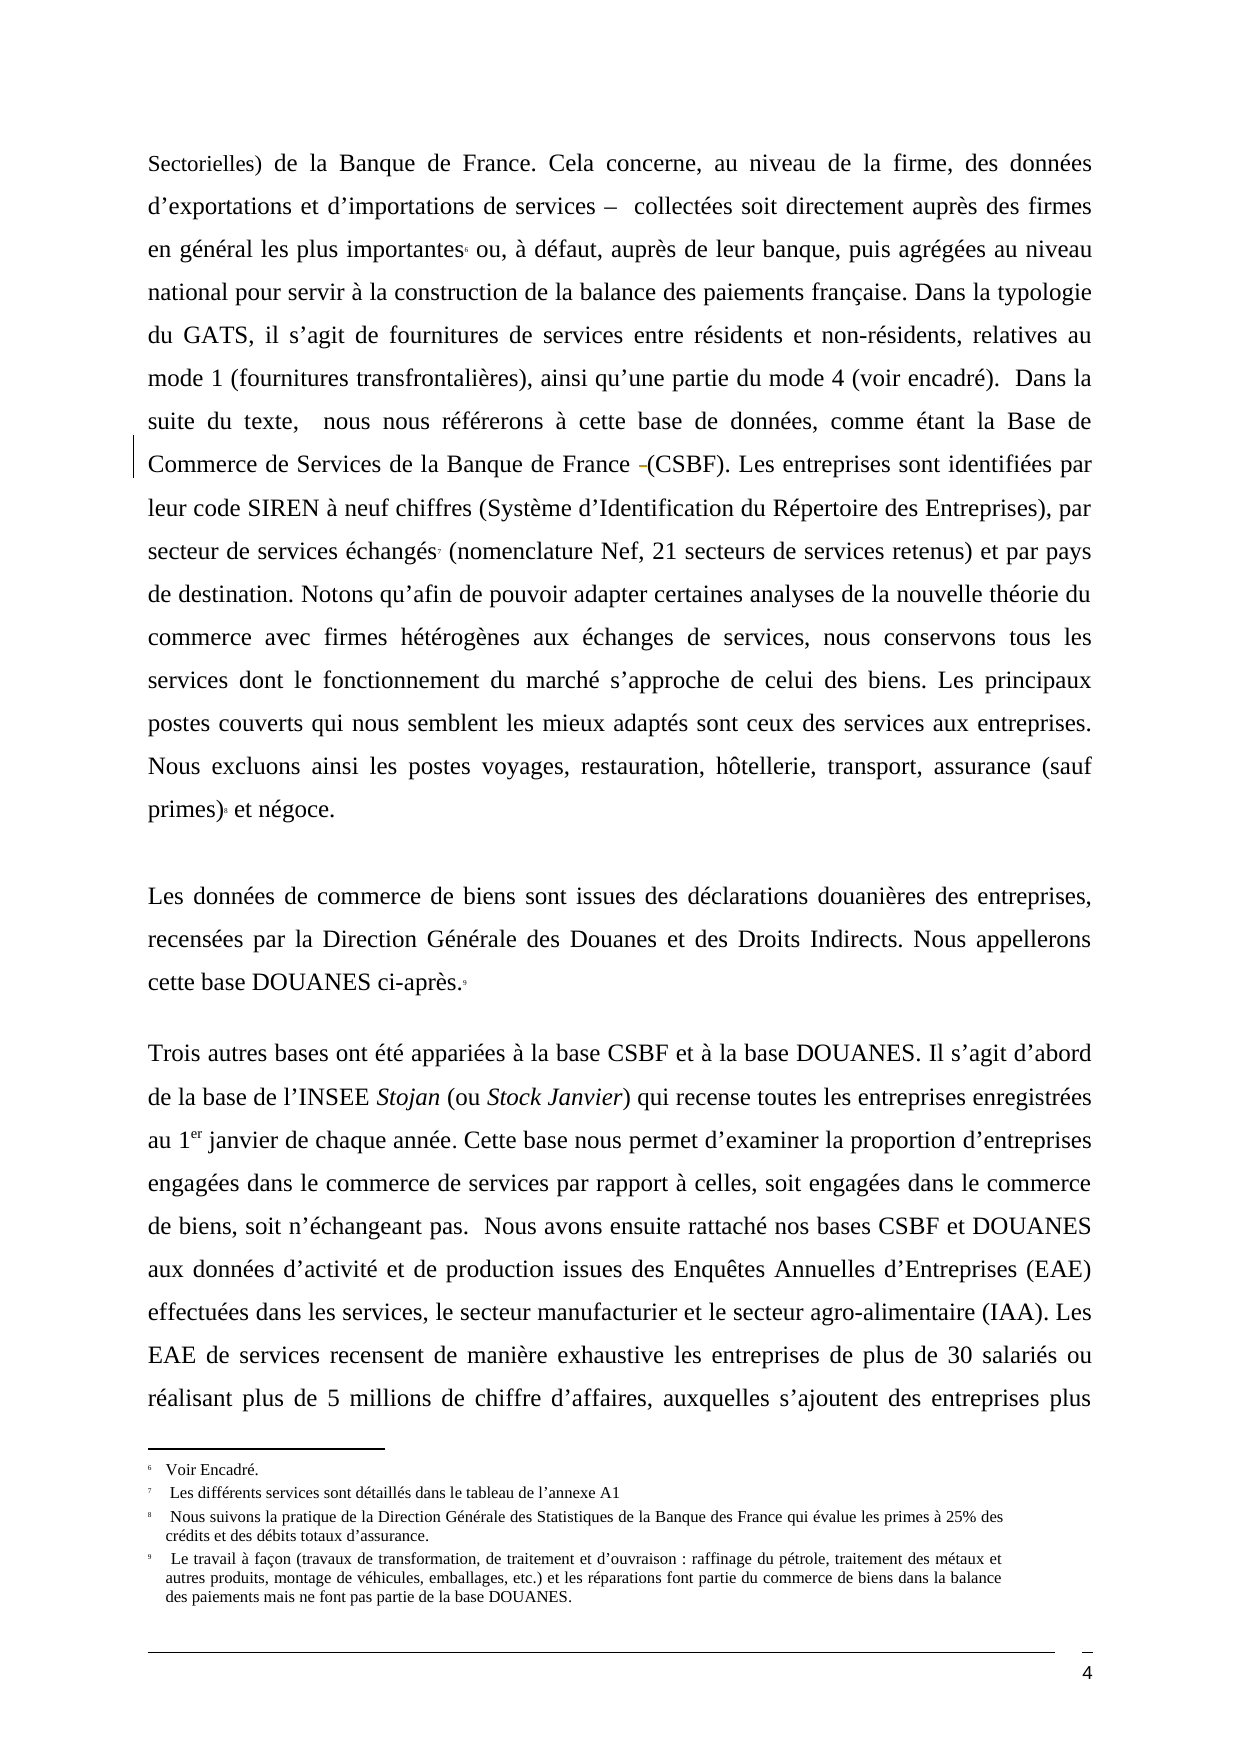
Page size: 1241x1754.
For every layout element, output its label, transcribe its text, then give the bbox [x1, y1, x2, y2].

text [148, 148, 1093, 823]
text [148, 1038, 1093, 1412]
text Les données de commerce de biens sont issues des déclarations douanières des entreprises, recensées par des Douanes et des Droits Indirects. Nous appellerons cette base DOUANES ci-après. [148, 881, 1093, 996]
